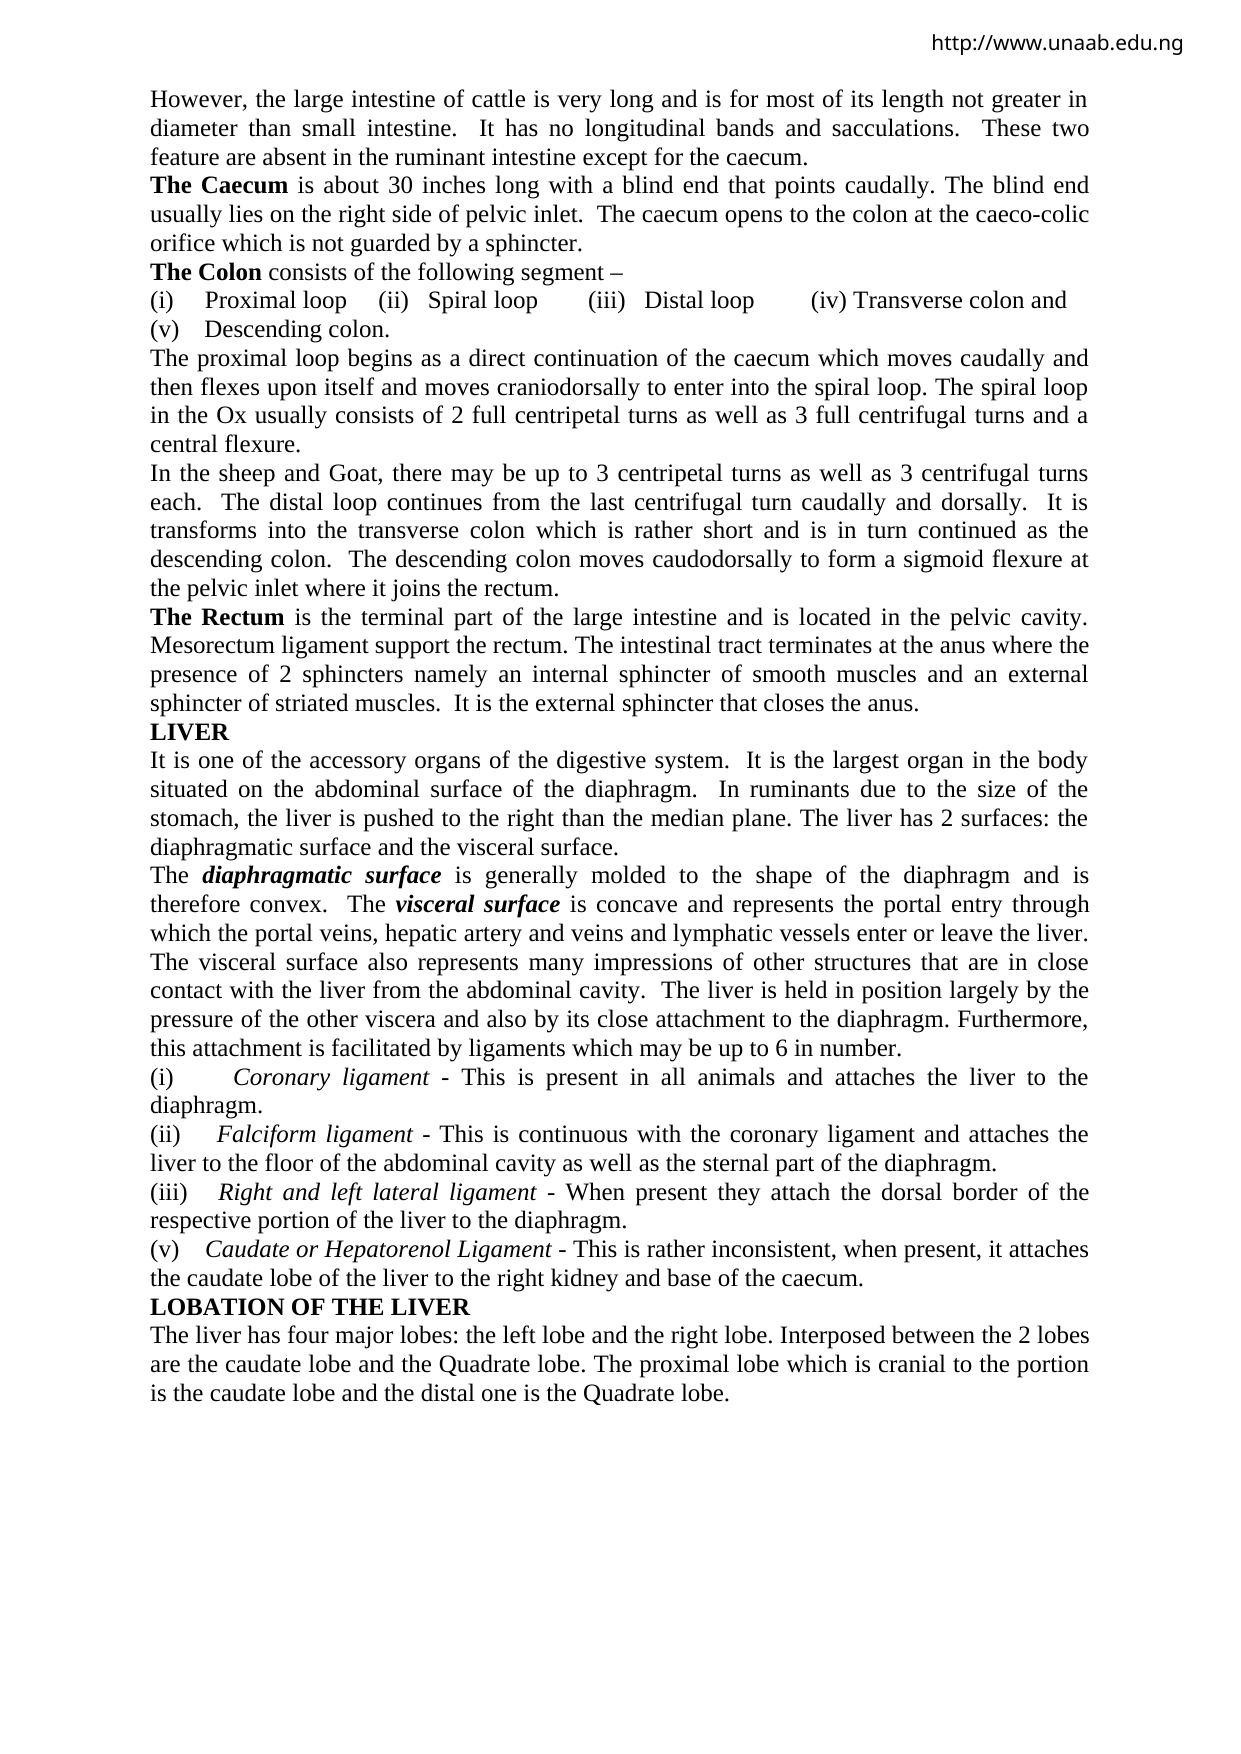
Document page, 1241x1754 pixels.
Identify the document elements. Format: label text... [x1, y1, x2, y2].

text The proximal loop begins as a direct continuation of the caecum which moves caudally and then flexes upon itself and moves craniodorsally to enter into the spiral loop. The spiral loop in the Ox usually consists of 2 full centripetal turns as well as 3 full centrifugal turns and a central flexure. [150, 343, 1090, 458]
text The Caecum is about 30 inches long with a blind end that points caudally. The blind end usually lies on the right side of pelvic inlet. The caecum opens to the colon at the caeco-colic orifice which is not guarded by a sphincter. [150, 171, 1090, 257]
text LOBATION OF THE LIVER [150, 1292, 1090, 1321]
text (i) Proximal loop (ii) Spiral loop (iii) Distal loop (iv) Transverse colon and [150, 286, 1090, 314]
text (iii) Right and left lateral ligament - When present they attach the dorsal border of the respective portion of the liver to the diaphragm. [150, 1177, 1090, 1234]
text It is one of the accessory organs of the digestive system. It is the largest organ in the body situated on the abdominal surface of the diaphragm. In ruminants due to the size of the stomach, the liver is pushed to the right than the median plane. The liver has 2 surfaces: the diaphragmatic surface and the visceral surface. [150, 746, 1090, 861]
text (v) Caudate or Hepatorenol Ligament - This is rather inconsistent, when present, it attaches the caudate lobe of the liver to the right kidney and base of the caecum. [150, 1234, 1090, 1292]
text The liver has four major lobes: the left lobe and the right lobe. Interposed between the 2 lobes are the caudate lobe and the Quadrate lobe. The proximal lobe which is cranial to the portion is the caudate lobe and the distal one is the Quadrate lobe. [150, 1321, 1090, 1407]
text The Rectum is the terminal part of the large intestine and is located in the pelvic cavity. Mesorectum ligament support the rectum. The intestinal tract terminates at the anus where the presence of 2 sphincters namely an internal sphincter of smooth muscles and an external sphincter of striated muscles. It is the external sphincter that closes the anus. [150, 602, 1090, 717]
text However, the large intestine of cattle is very long and is for most of its length not greater in diameter than small intestine. It has no longitudinal bands and sacculations. These two feature are absent in the ruminant intestine except for the caecum. [150, 84, 1090, 171]
text (v) Descending colon. [150, 314, 1090, 343]
text The diaphragmatic surface is generally molded to the shape of the diaphragm and is therefore convex. The visceral surface is concave and represents the portal entry through which the portal veins, hepatic artery and veins and lymphatic vessels enter or leave the liver. The visceral surface also represents many impressions of other structures that are in close contact with the liver from the abdominal cavity. The liver is held in position largely by the pressure of the other viscera and also by its close attachment to the diaphragm. Furthermore, this attachment is facilitated by ligaments which may be up to 6 in number. [150, 861, 1090, 1062]
text LIVER [150, 717, 1090, 746]
text (ii) Falciform ligament - This is continuous with the coronary ligament and attaches the liver to the floor of the abdominal cavity as well as the sternal part of the diaphragm. [150, 1119, 1090, 1177]
text (i) Coronary ligament - This is present in all animals and attaches the liver to the diaphragm. [150, 1062, 1090, 1119]
text The Colon consists of the following segment – [150, 257, 1090, 286]
text In the sheep and Goat, there may be up to 3 centripetal turns as well as 3 centrifugal turns each. The distal loop continues from the last centrifugal turn caudally and dorsally. It is transforms into the transverse colon which is rather short and is in turn continued as the descending colon. The descending colon moves caudodorsally to form a sigmoid flexure at the pelvic inlet where it joins the rectum. [150, 458, 1090, 602]
